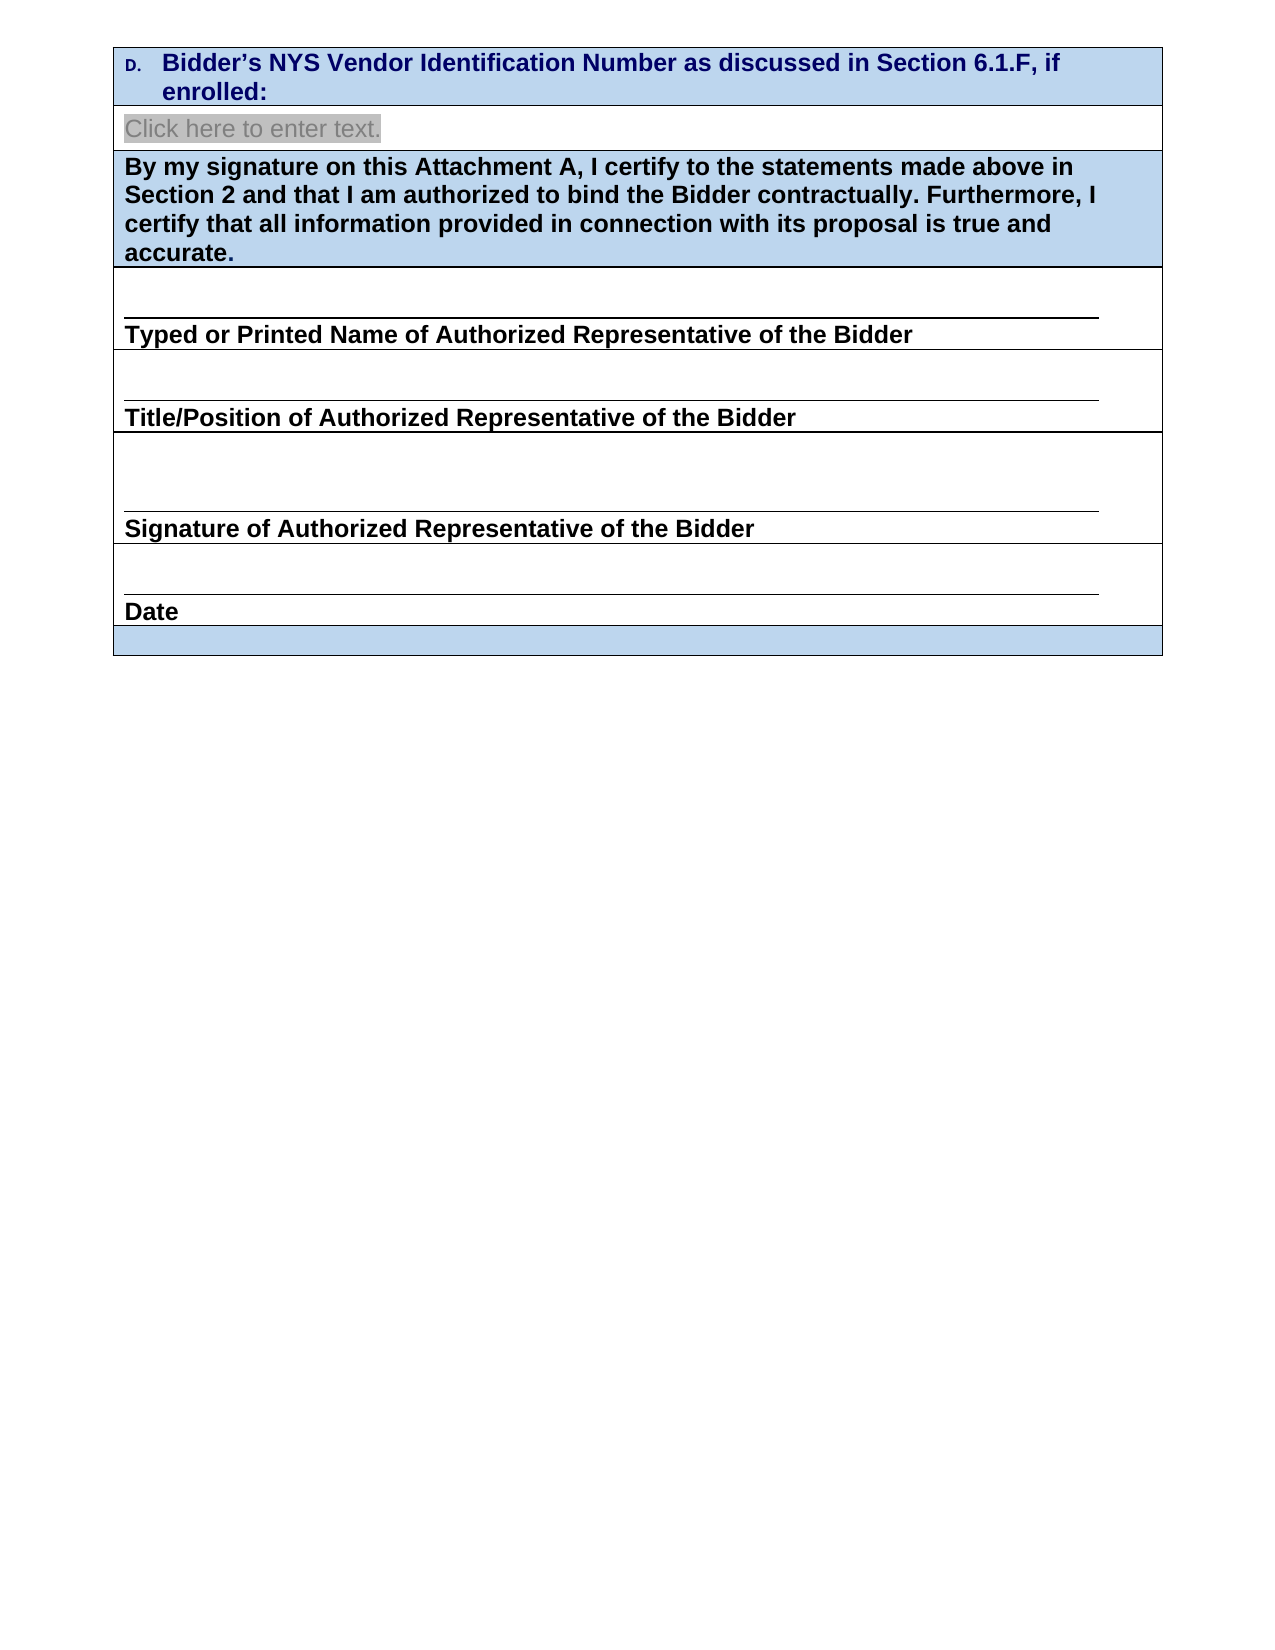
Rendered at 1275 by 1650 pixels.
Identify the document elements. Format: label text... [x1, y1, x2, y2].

table_cell Date [114, 544, 1162, 625]
table_cell By my signature on this Attachment A, I certify to the statements made above in Section 2 and that I am authorized to bind the Bidder contractually. Furthermore, I certify that all information provided in connection with its proposal is true and accurate. [114, 151, 1162, 266]
table_cell Bidder’s NYS Vendor Identification Number as discussed in Section 6.1.F, if enrolled: [114, 48, 1162, 105]
table_cell Title/Position of Authorized Representative of the Bidder [114, 350, 1162, 431]
table_cell [114, 106, 1162, 150]
table_cell Signature of Authorized Representative of the Bidder [114, 433, 1162, 543]
table_cell [114, 626, 1162, 655]
table_cell Typed or Printed Name of Authorized Representative of the Bidder [114, 268, 1162, 349]
